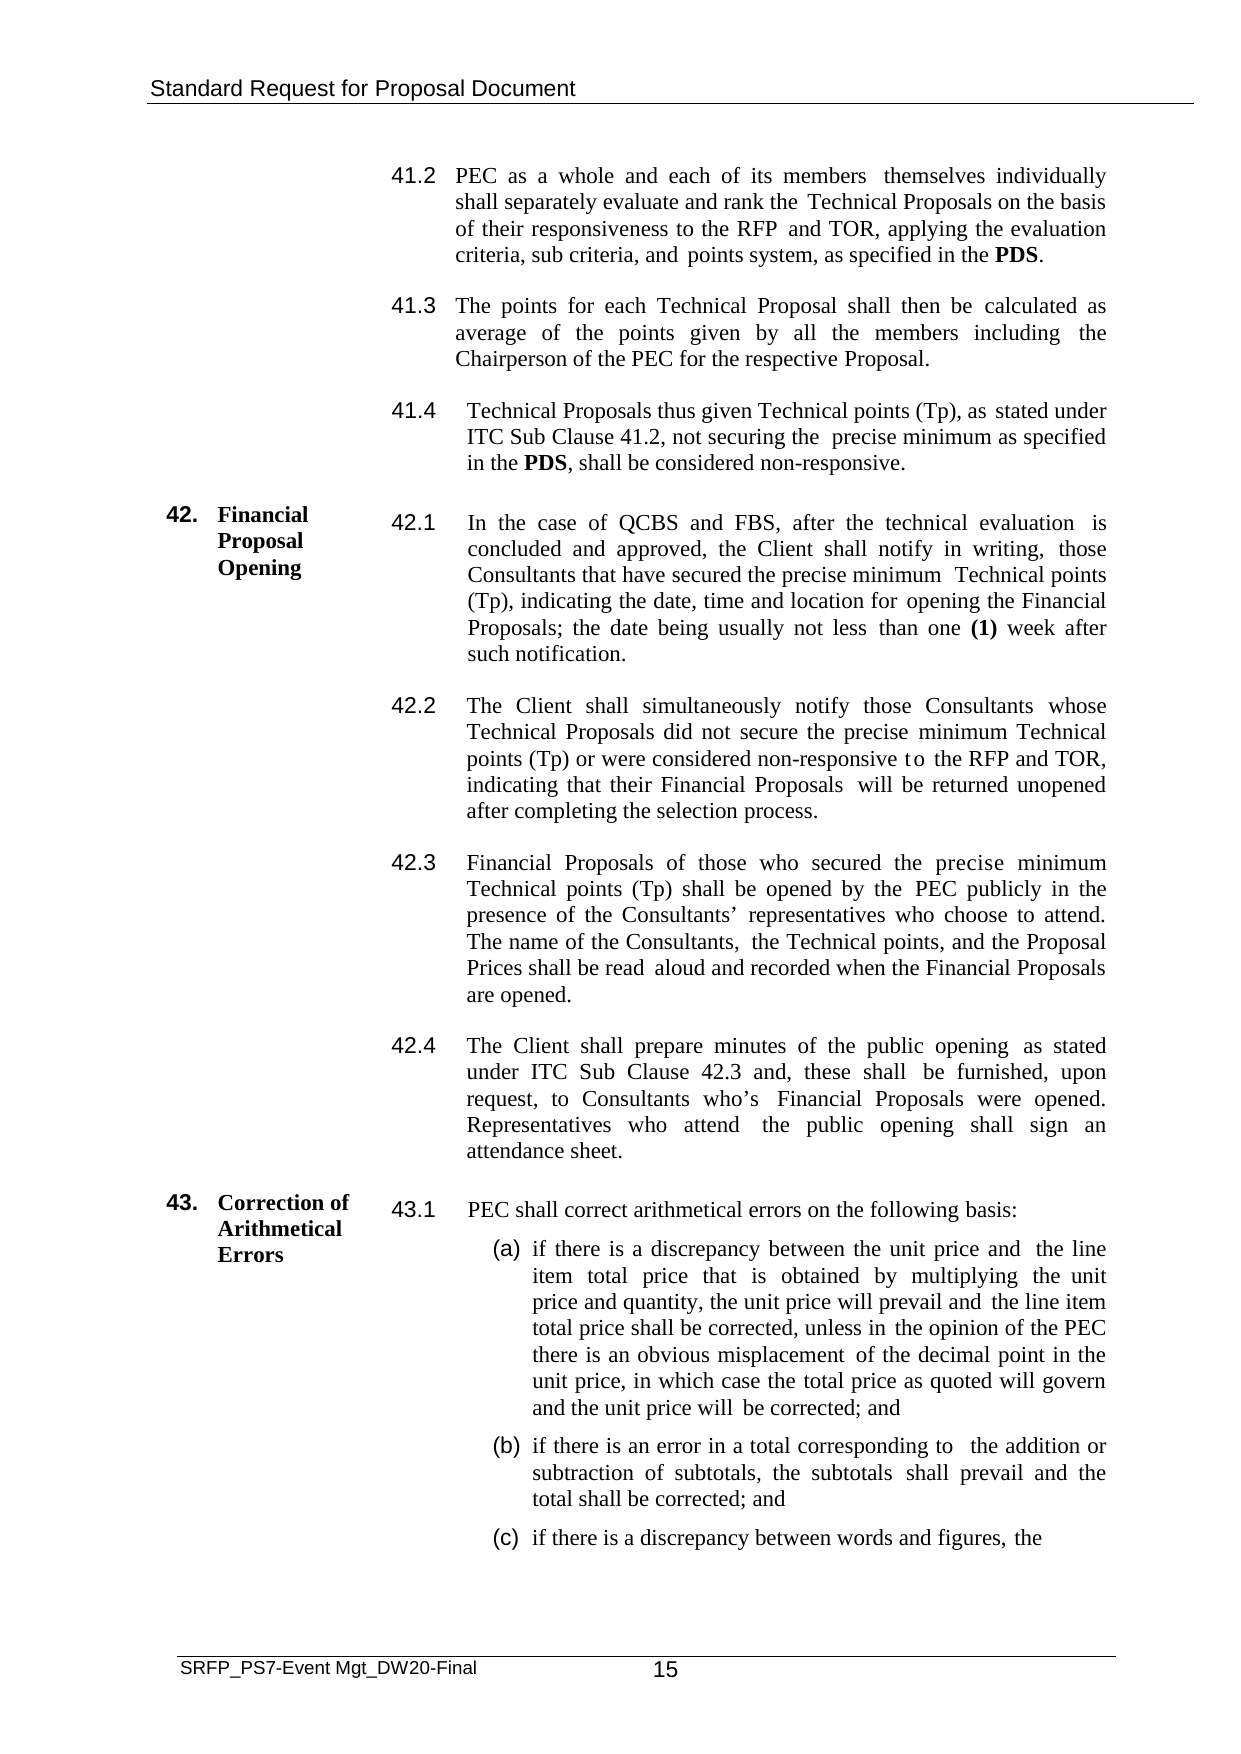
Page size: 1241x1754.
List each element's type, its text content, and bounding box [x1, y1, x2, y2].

text Proposal Opening [217, 527, 317, 580]
list if there is a discrepancy between the unit price and the line item total price that is obtained by multiplying the unit price and quantity, the unit price will prevail and the line item total price shall be corrected, unless in the opinion of the PEC there is an obvious misplacement of the decimal point in the unit price, in which case the total price as quoted will govern and the unit price will be corrected; and [492, 1235, 1106, 1420]
list Financial Proposals of those who secured the precise minimum Technical points (Tp) shall be opened by the PEC publicly in the presence of the Consultants’ representatives who choose to attend. The name of the Consultants, the Technical points, and the Proposal Prices shall be read aloud and recorded when the Financial Proposals are opened. [391, 849, 1107, 1007]
list In the case of QCBS and FBS, after the technical evaluation is concluded and approved, the Client shall notify in writing, those Consultants that have secured the precise minimum Technical points (Tp), indicating the date, time and location for opening the Financial Proposals; the date being usually not less than one (1) week after such notification. [391, 508, 1107, 667]
list PEC shall correct arithmetical errors on the following basis: [391, 1196, 1106, 1223]
subtitle Financial [166, 501, 317, 527]
list if there is an error in a total corresponding to the addition or subtraction of subtotals, the subtotals shall prevail and the total shall be corrected; and [492, 1432, 1106, 1511]
list if there is a discrepancy between words and figures, the [492, 1524, 1106, 1550]
list The points for each Technical Proposal shall then be calculated as average of the points given by all the members including the Chairperson of the PEC for the respective Proposal. [391, 292, 1107, 372]
list The Client shall simultaneously notify those Consultants whose Technical Proposals did not secure the precise minimum Technical points (Tp) or were considered non-responsive to the RFP and TOR, indicating that their Financial Proposals will be returned unopened after completing the selection process. [391, 692, 1107, 824]
list The Client shall prepare minutes of the public opening as stated under ITC Sub Clause 42.3 and, these shall be furnished, upon request, to Consultants who’s Financial Proposals were opened. Representatives who attend the public opening shall sign an attendance sheet. [391, 1032, 1107, 1164]
list Technical Proposals thus given Technical points (Tp), as stated under ITC Sub Clause 41.2, not securing the precise minimum as specified in the PDS, shall be considered non-responsive. [391, 397, 1107, 476]
list PEC as a whole and each of its members themselves individually shall separately evaluate and rank the Technical Proposals on the basis of their responsiveness to the RFP and TOR, applying the evaluation criteria, sub criteria, and points system, as specified in the PDS. [391, 162, 1107, 267]
subtitle Correction of Arithmetical Errors [166, 1188, 362, 1268]
